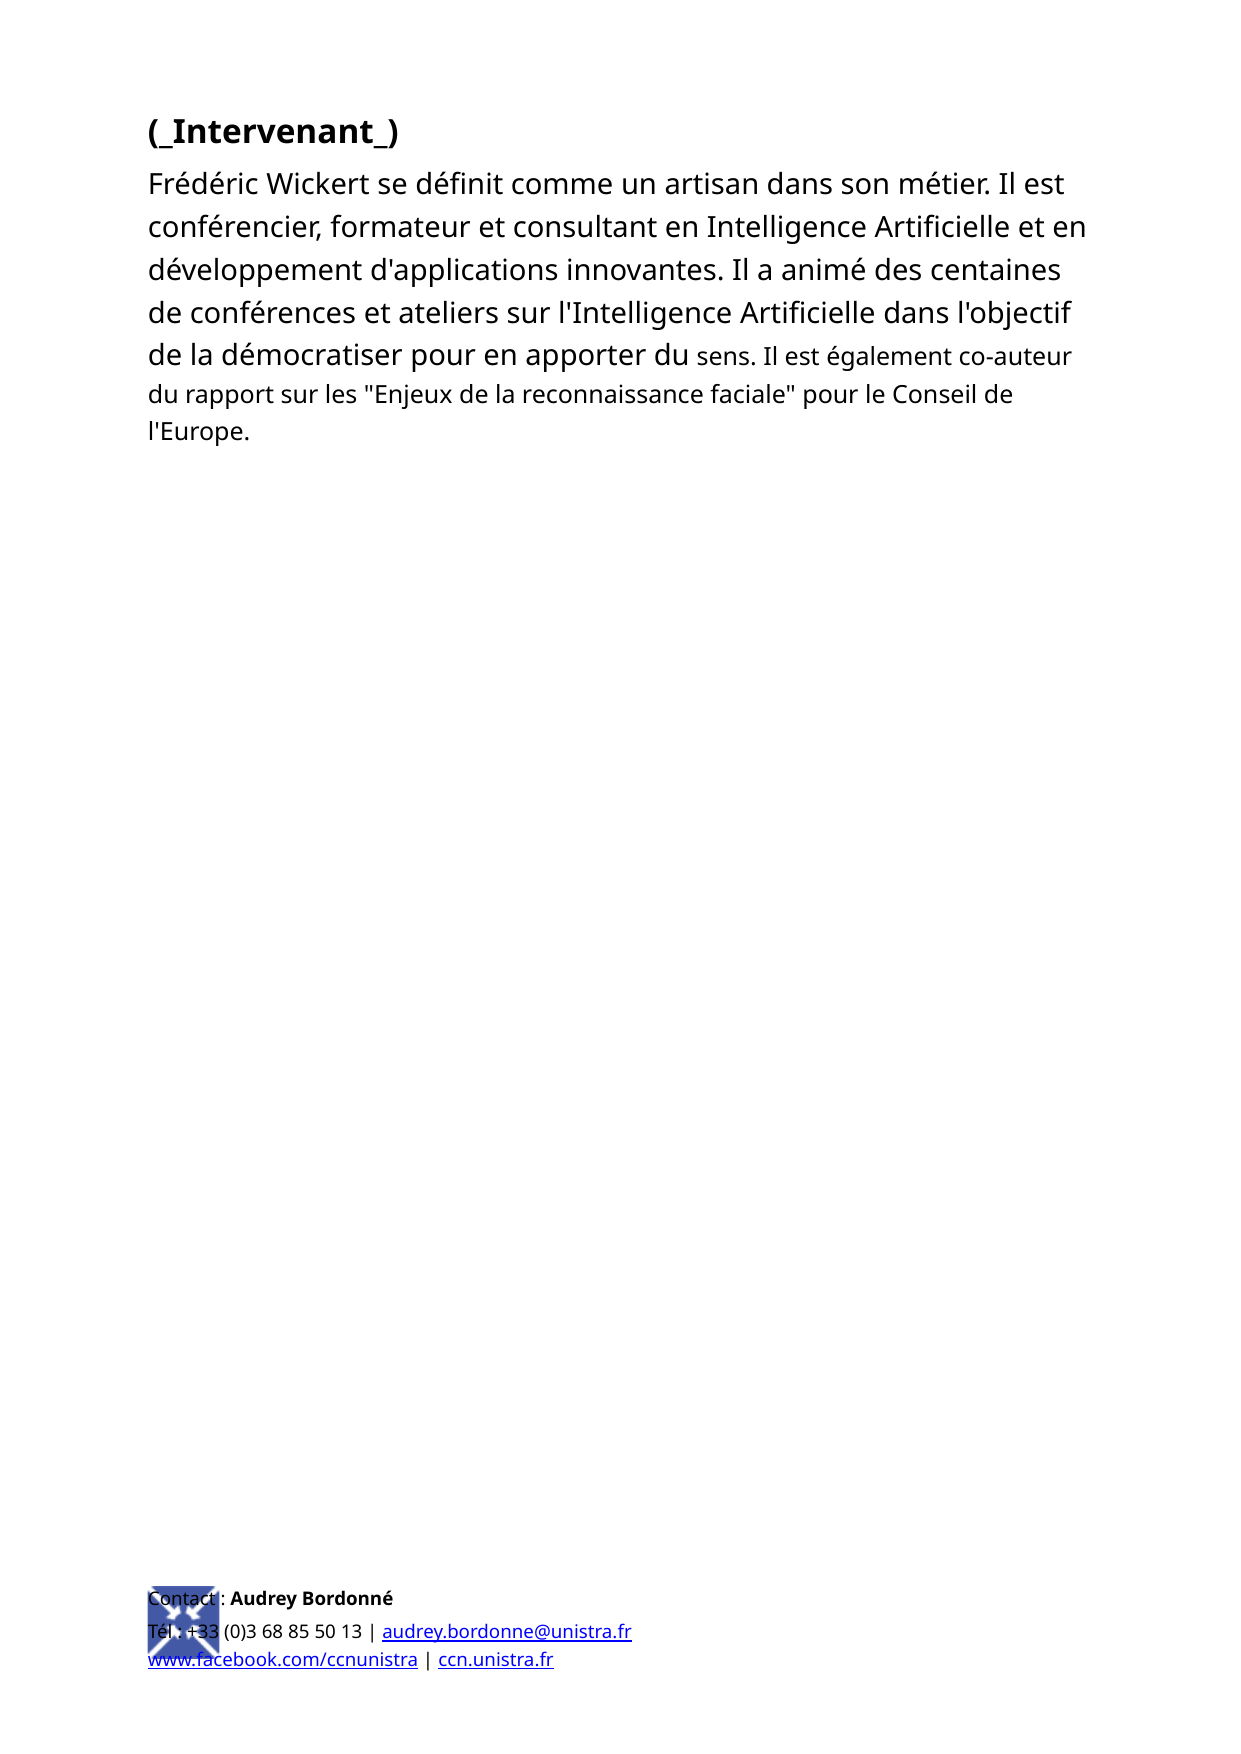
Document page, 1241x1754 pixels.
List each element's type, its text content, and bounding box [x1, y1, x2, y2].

picture [147, 1586, 220, 1659]
text Frédéric Wickert se définit comme un artisan dans son métier. Il est conférencier, formateur et consultant en Intelligence Artificielle et en développement d'applications innovantes. Il a animé des centaines de conférences et ateliers sur l'Intelligence Artificielle dans l'objectif de la démocratiser pour en apporter du sens. Il est également co-auteur du rapport sur les "Enjeux de la reconnaissance faciale" pour le Conseil de l'Europe. [148, 163, 1093, 448]
text (_Intervenant_) [148, 108, 1093, 154]
